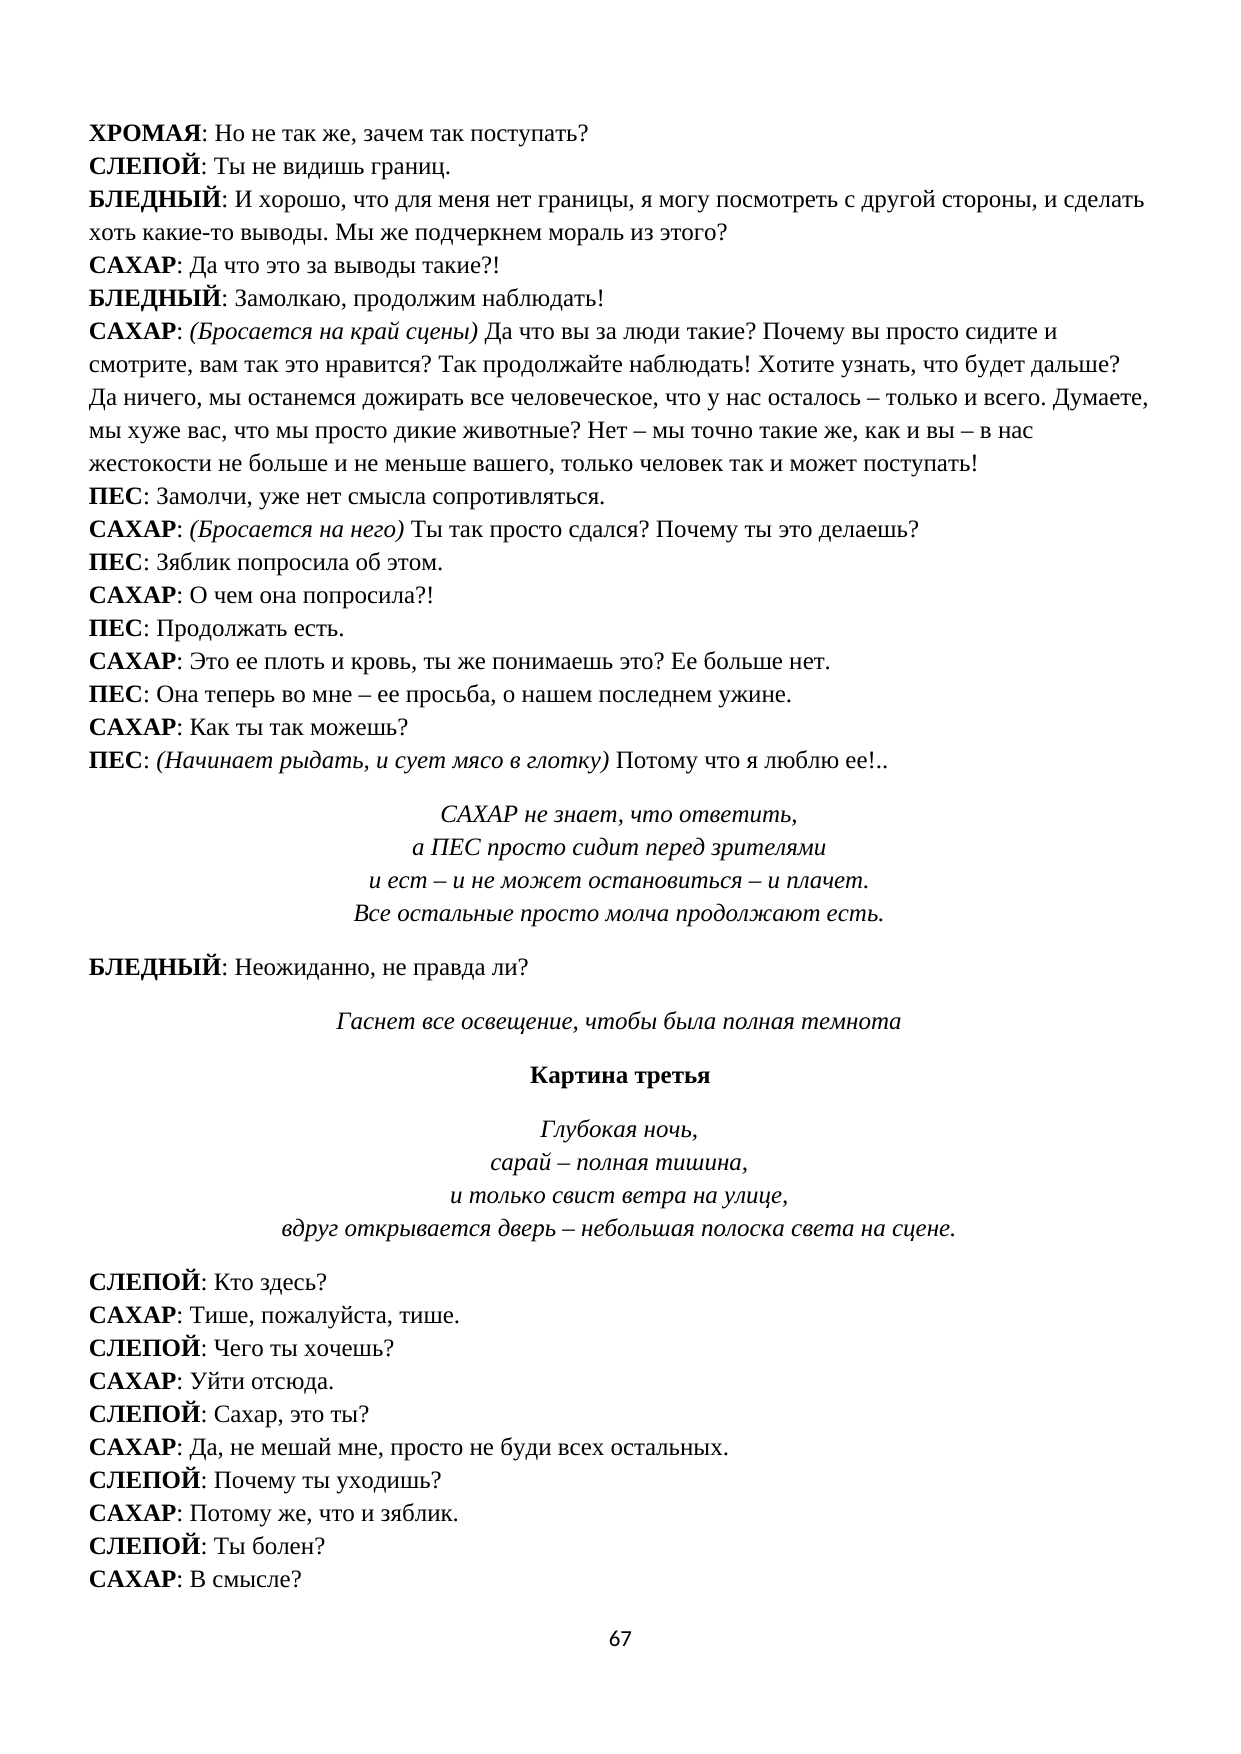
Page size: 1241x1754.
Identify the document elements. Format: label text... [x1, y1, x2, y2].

text Глубокая ночь, сарай – полная тишина, и только свист ветра на улице, вдруг открывается дверь – небольшая полоска света на сцене. [89, 1114, 1152, 1242]
text САХАР не знает, что ответить, а ПЕС просто сидит перед зрителями и ест – и не может остановиться – и плачет. Все остальные просто молча продолжают есть. [89, 799, 1152, 927]
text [89, 118, 1152, 774]
text Гаснет все освещение, чтобы была полная темнота [89, 1006, 1152, 1035]
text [89, 1267, 1152, 1593]
text Картина третья [89, 1060, 1152, 1089]
text БЛЕДНЫЙ: Неожиданно, не правда ли? [89, 952, 1152, 981]
